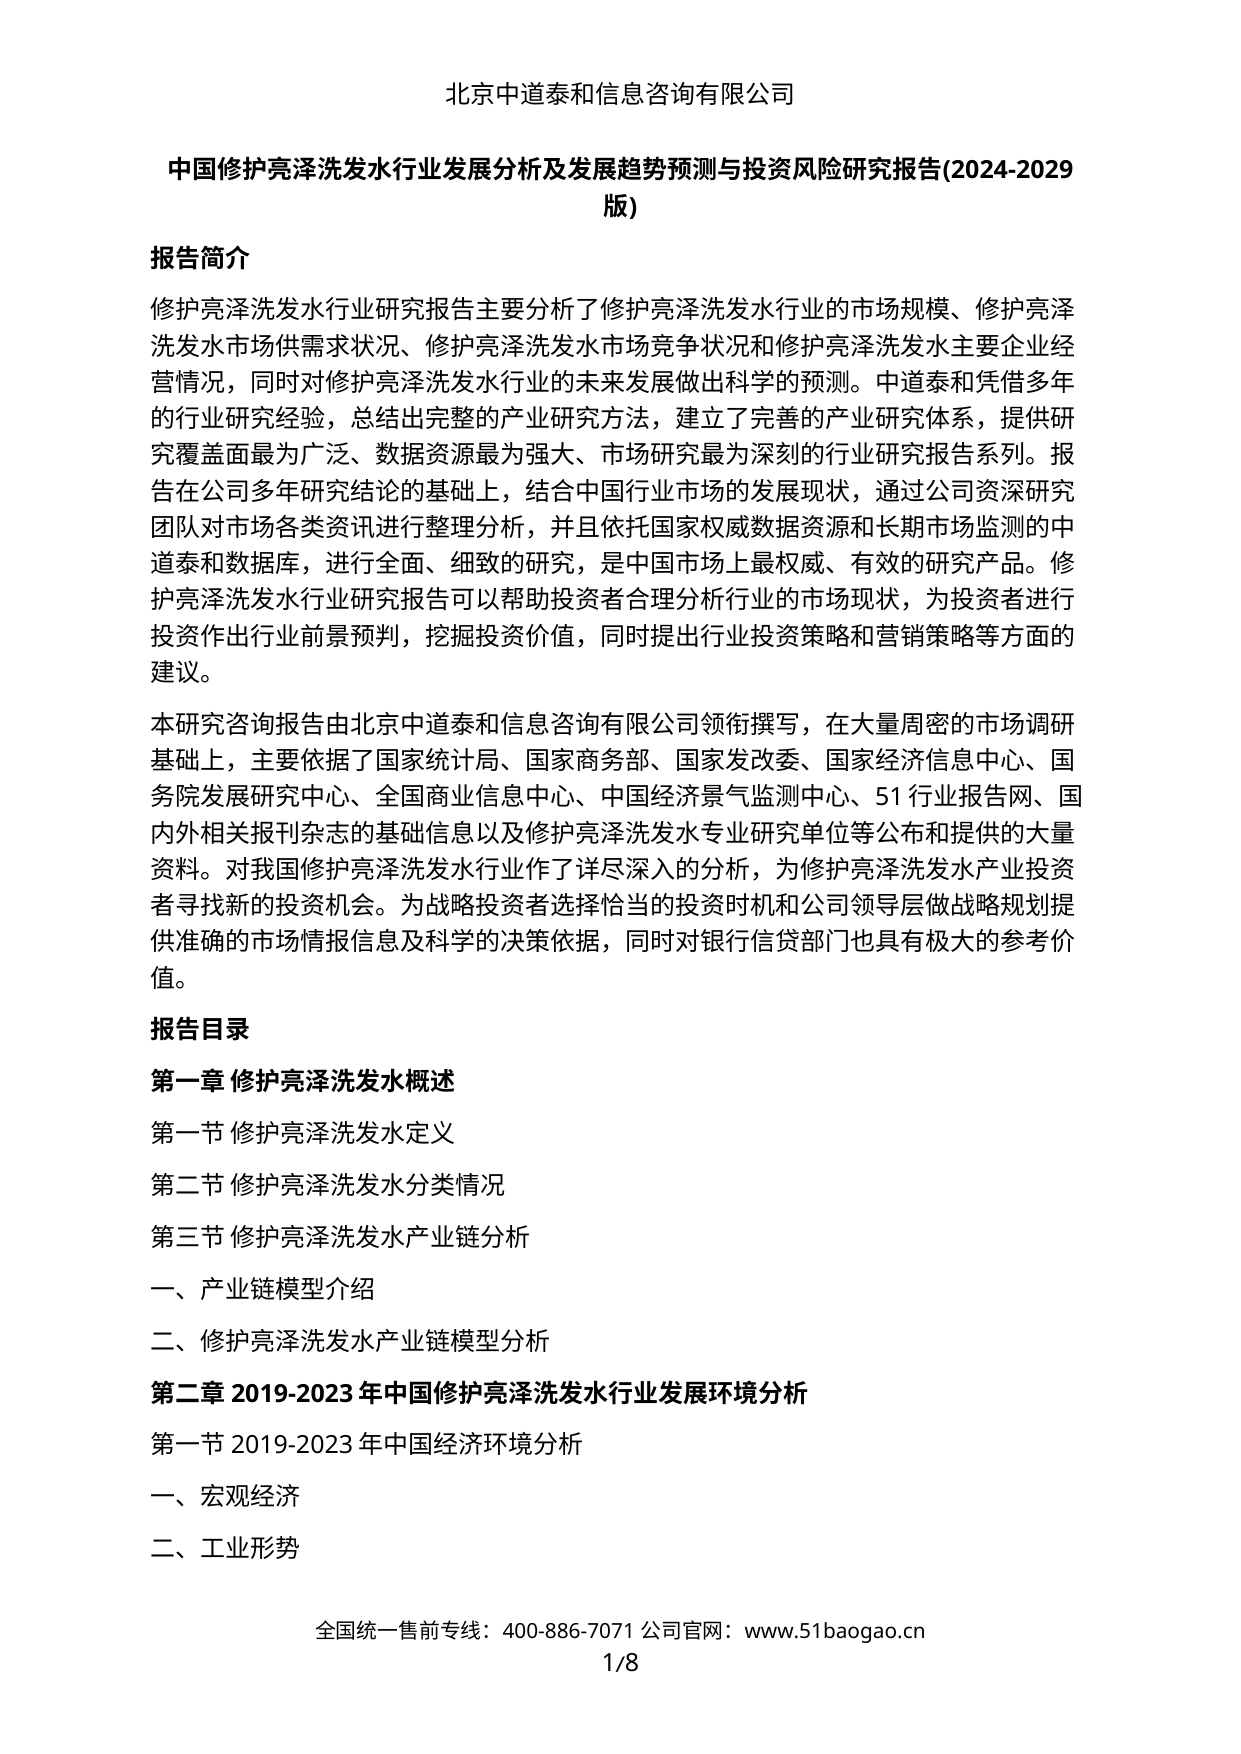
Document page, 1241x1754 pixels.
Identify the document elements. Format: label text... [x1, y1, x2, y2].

text 第一章 修护亮泽洗发水概述 [150, 1062, 1090, 1098]
text 二、工业形势 [150, 1529, 1090, 1565]
text 修护亮泽洗发水行业研究报告主要分析了修护亮泽洗发水行业的市场规模、修护亮泽洗发水市场供需求状况、修护亮泽洗发水市场竞争状况和修护亮泽洗发水主要企业经营情况，同时对修护亮泽洗发水行业的未来发展做出科学的预测。中道泰和凭借多年的行业研究经验，总结出完整的产业研究方法，建立了完善的产业研究体系，提供研究覆盖面最为广泛、数据资源最为强大、市场研究最为深刻的行业研究报告系列。报告在公司多年研究结论的基础上，结合中国行业市场的发展现状，通过公司资深研究团队对市场各类资讯进行整理分析，并且依托国家权威数据资源和长期市场监测的中道泰和数据库，进行全面、细致的研究，是中国市场上最权威、有效的研究产品。修护亮泽洗发水行业研究报告可以帮助投资者合理分析行业的市场现状，为投资者进行投资作出行业前景预判，挖掘投资价值，同时提出行业投资策略和营销策略等方面的建议。 [150, 290, 1090, 689]
text 报告简介 [150, 238, 1090, 274]
text 报告目录 [150, 1010, 1090, 1046]
text 第一节 修护亮泽洗发水定义 [150, 1114, 1090, 1150]
text 本研究咨询报告由北京中道泰和信息咨询有限公司领衔撰写，在大量周密的市场调研基础上，主要依据了国家统计局、国家商务部、国家发改委、国家经济信息中心、国务院发展研究中心、全国商业信息中心、中国经济景气监测中心、51行业报告网、国内外相关报刊杂志的基础信息以及修护亮泽洗发水专业研究单位等公布和提供的大量资料。对我国修护亮泽洗发水行业作了详尽深入的分析，为修护亮泽洗发水产业投资者寻找新的投资机会。为战略投资者选择恰当的投资时机和公司领导层做战略规划提供准确的市场情报信息及科学的决策依据，同时对银行信贷部门也具有极大的参考价值。 [150, 704, 1090, 994]
text 一、宏观经济 [150, 1477, 1090, 1513]
text 二、修护亮泽洗发水产业链模型分析 [150, 1321, 1090, 1357]
text 第二节 修护亮泽洗发水分类情况 [150, 1166, 1090, 1202]
text 第三节 修护亮泽洗发水产业链分析 [150, 1217, 1090, 1254]
text 一、产业链模型介绍 [150, 1269, 1090, 1306]
text 中国修护亮泽洗发水行业发展分析及发展趋势预测与投资风险研究报告(2024-2029版) [150, 150, 1090, 222]
text 第二章 2019-2023年中国修护亮泽洗发水行业发展环境分析 [150, 1373, 1090, 1409]
text 第一节 2019-2023年中国经济环境分析 [150, 1425, 1090, 1461]
